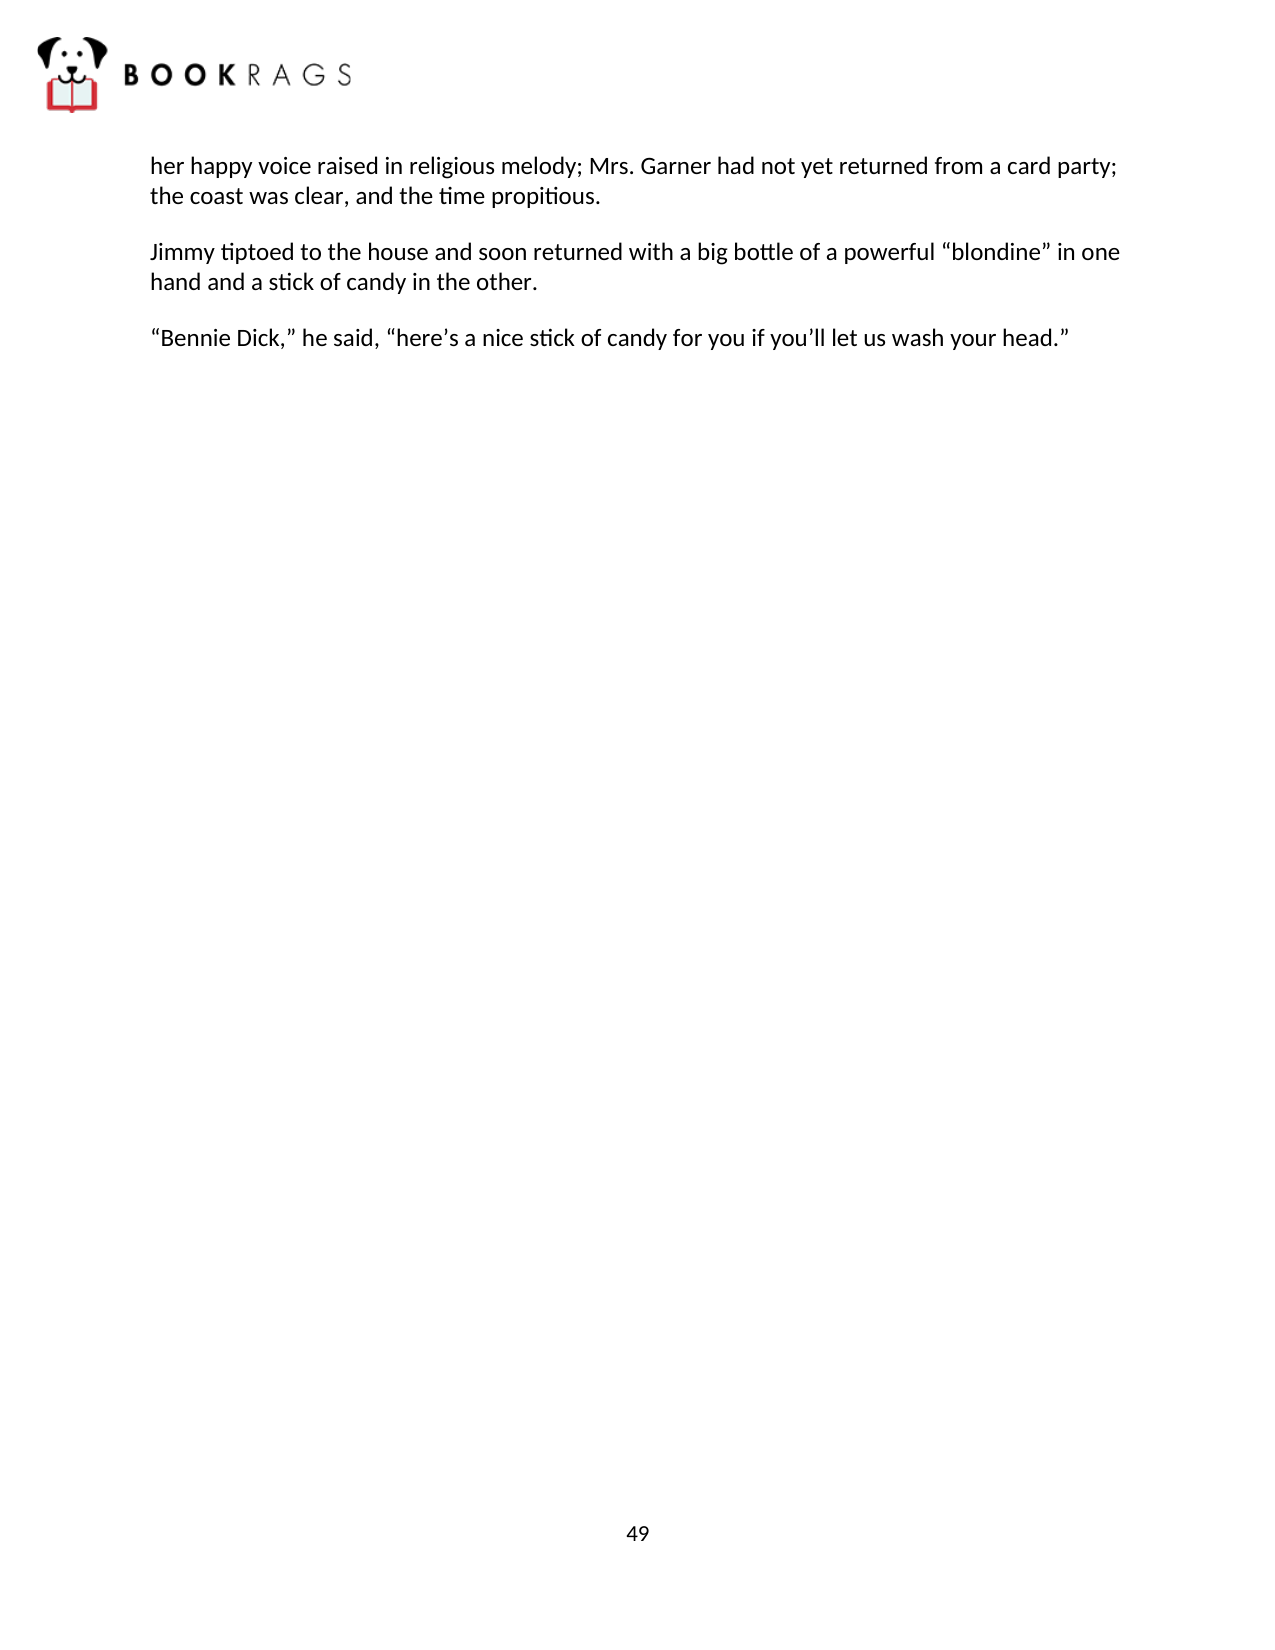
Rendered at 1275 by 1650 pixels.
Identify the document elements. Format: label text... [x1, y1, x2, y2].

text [150, 150, 1125, 211]
text “Bennie Dick,” he said, “here’s a nice stick of candy for you if you’ll let us wash your head.” [150, 322, 1125, 353]
text Jimmy tiptoed to the house and soon returned with a big bottle of a powerful “blondine” in one hand and a stick of candy in the other. [150, 236, 1125, 297]
picture [37, 37, 351, 113]
